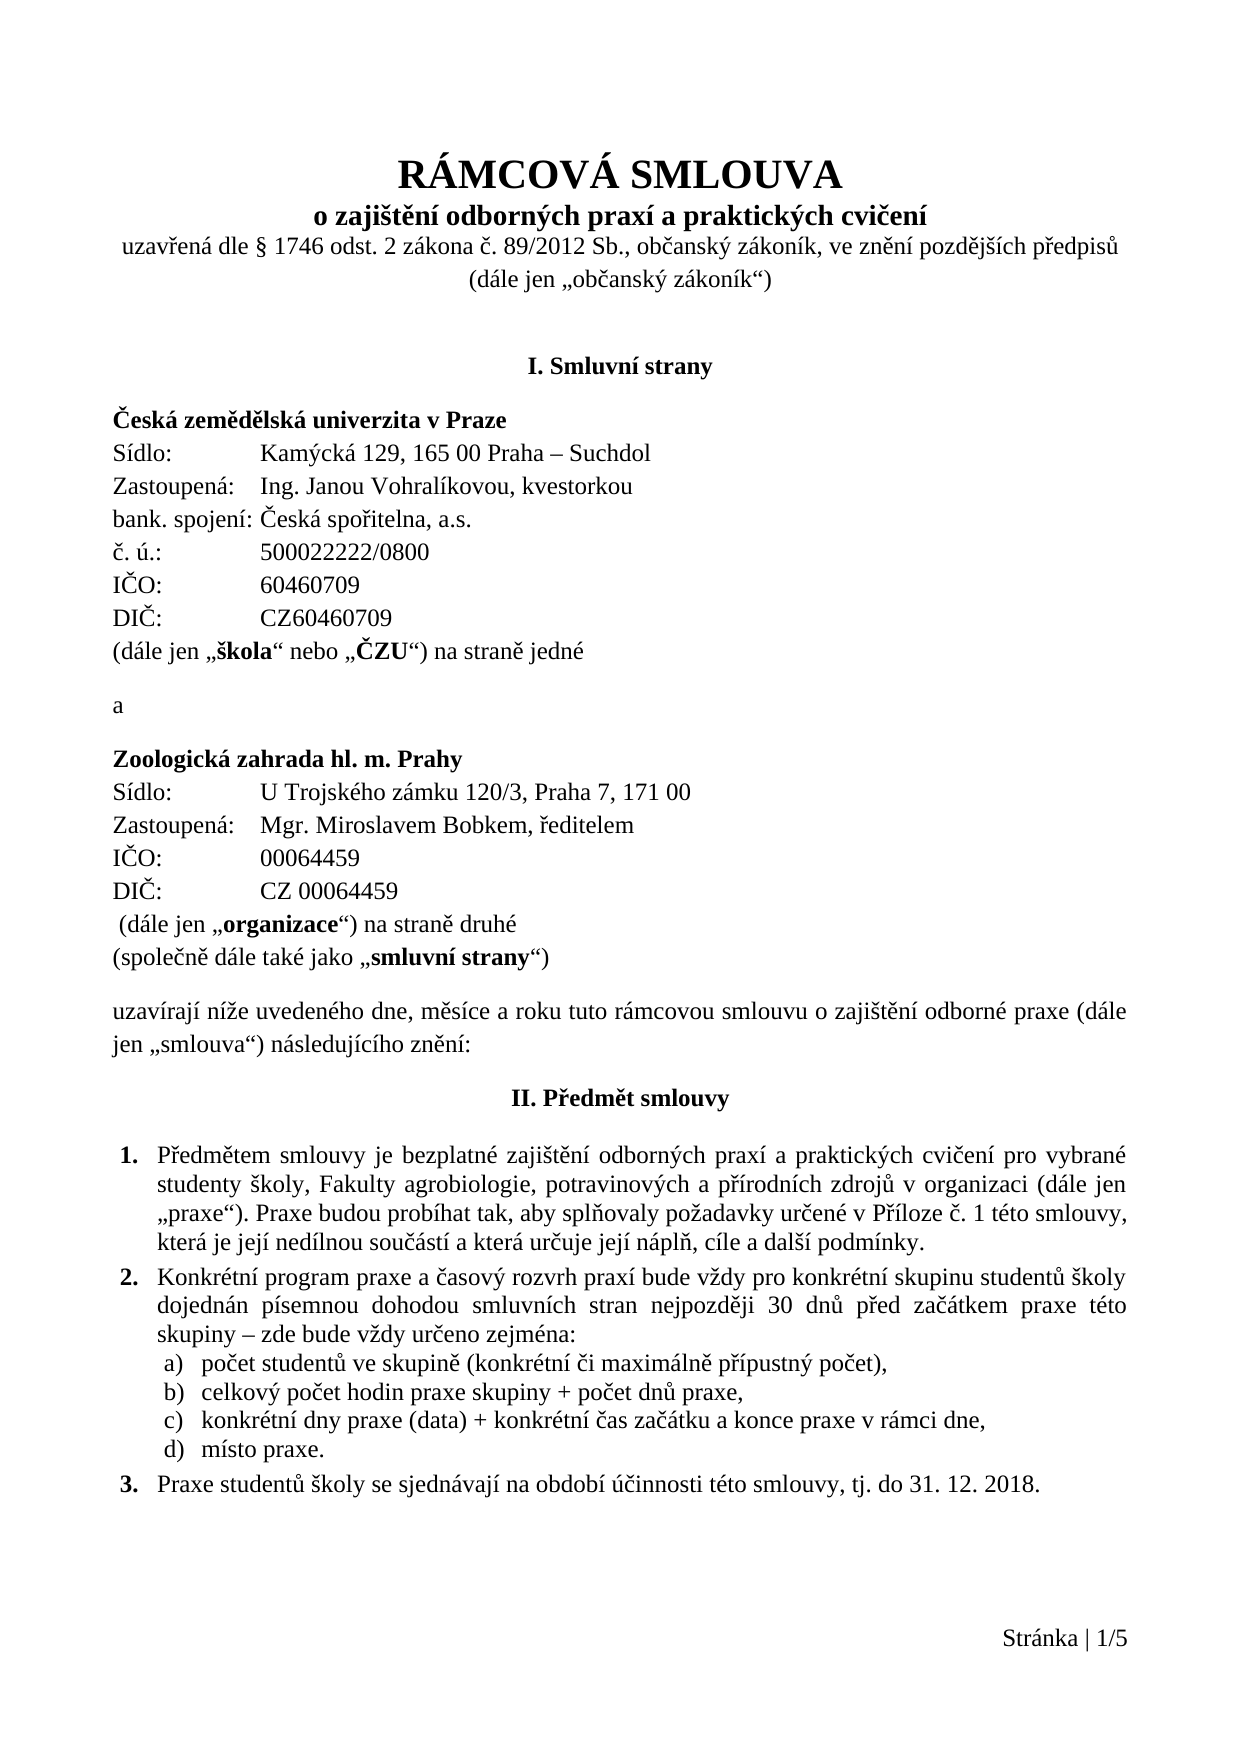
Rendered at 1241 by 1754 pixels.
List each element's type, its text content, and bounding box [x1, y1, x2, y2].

text RÁMCOVÁ SMLOUVA [112, 150, 1128, 198]
list konkrétní dny praxe (data) + konkrétní čas začátku a konce praxe v rámci dne, [164, 1405, 1128, 1434]
text o zajištění odborných praxí a praktických cvičení [112, 198, 1128, 231]
text IČO: 60460709 [112, 570, 1128, 599]
list (dále jen „škola“ nebo „ČZU“) na straně jedné [112, 636, 1128, 665]
list č. ú.: 500022222/0800 [112, 537, 1128, 566]
text uzavřená dle § 1746 odst. 2 zákona č. 89/2012 Sb., občanský zákoník, ve znění pozdějších předpisů (dále jen „občanský zákoník“) [112, 231, 1128, 293]
list Praxe studentů školy se sjednávají na období účinnosti této smlouvy, tj. do 31. 12. 2018. [119, 1469, 1128, 1498]
text II. Předmět smlouvy [112, 1083, 1128, 1112]
list celkový počet hodin praxe skupiny + počet dnů praxe, [164, 1377, 1128, 1405]
list Sídlo: Kamýcká 129, 165 00 Praha – Suchdol [112, 438, 1128, 467]
list místo praxe. [164, 1434, 1128, 1463]
text (společně dále také jako „smluvní strany“) [112, 942, 1128, 971]
list (dále jen „organizace“) na straně druhé [112, 909, 1128, 938]
list Sídlo: U Trojského zámku 120/3, Praha 7, 171 00 [112, 777, 1128, 806]
list Zoologická zahrada hl. m. Prahy [112, 744, 1128, 773]
list Zastoupená: Mgr. Miroslavem Bobkem, ředitelem [112, 810, 1128, 839]
list Konkrétní program praxe a časový rozvrh praxí bude vždy pro konkrétní skupinu studentů školy dojednán písemnou dohodou smluvních stran nejpozději 30 dnů před začátkem praxe této skupiny – zde bude vždy určeno zejména: [119, 1262, 1128, 1348]
list Zastoupená: Ing. Janou Vohralíkovou, kvestorkou [112, 471, 1128, 500]
text a [112, 690, 1128, 719]
list Předmětem smlouvy je bezplatné zajištění odborných praxí a praktických cvičení pro vybrané studenty školy, Fakulty agrobiologie, potravinových a přírodních zdrojů v organizaci (dále jen „praxe“). Praxe budou probíhat tak, aby splňovaly požadavky určené v Příloze č. 1 této smlouvy, která je její nedílnou součástí a která určuje její náplň, cíle a další podmínky. [119, 1140, 1128, 1255]
list Česká zemědělská univerzita v Praze [112, 405, 1128, 434]
text uzavírají níže uvedeného dne, měsíce a roku tuto rámcovou smlouvu o zajištění odborné praxe (dále jen „smlouva“) následujícího znění: [112, 996, 1128, 1058]
text I. Smluvní strany [112, 318, 1128, 380]
text IČO: 00064459 [112, 843, 1128, 872]
list počet studentů ve skupině (konkrétní či maximálně přípustný počet), [164, 1348, 1128, 1377]
list bank. spojení: Česká spořitelna, a.s. [112, 504, 1128, 533]
list DIČ: CZ60460709 [112, 603, 1128, 632]
list DIČ: CZ 00064459 [112, 876, 1128, 905]
